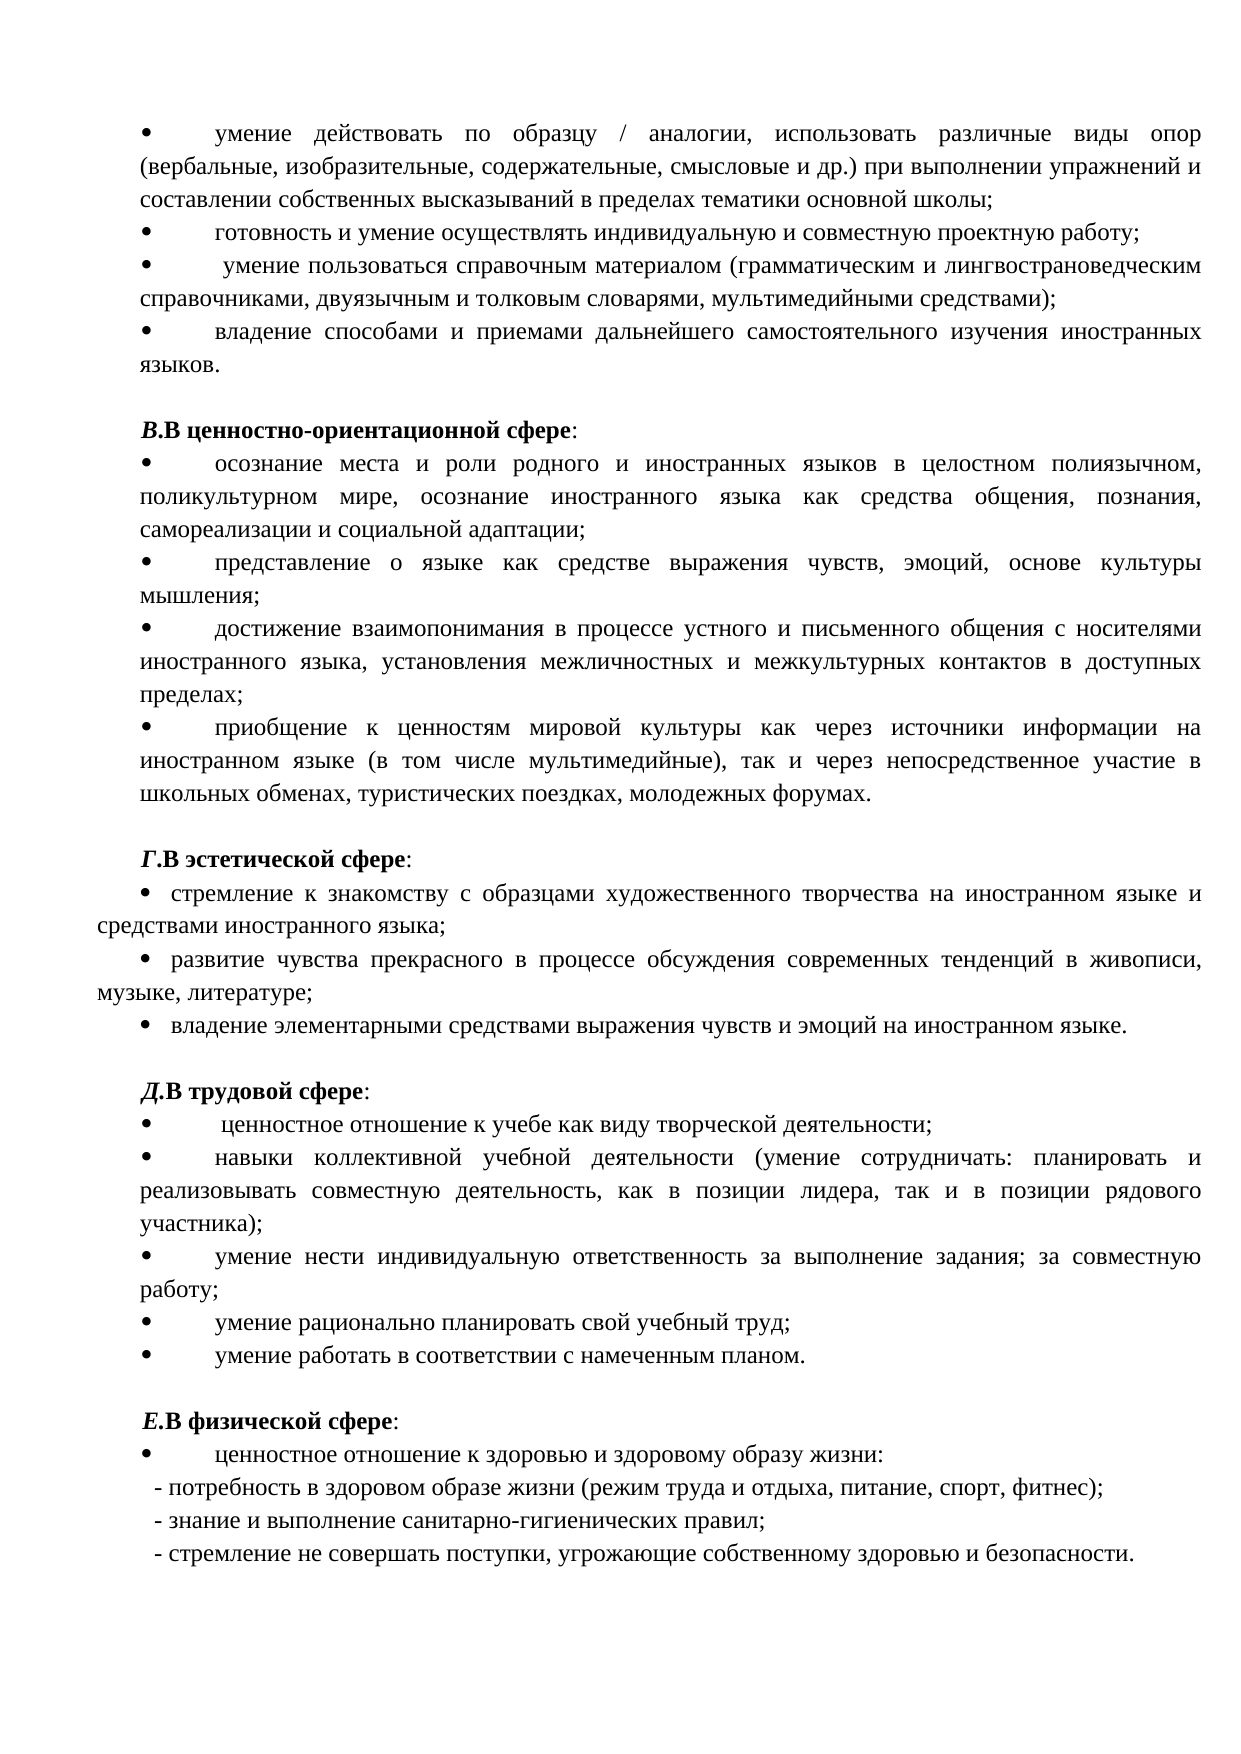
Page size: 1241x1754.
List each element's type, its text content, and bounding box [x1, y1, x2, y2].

list представление о языке как средстве выражения чувств, эмоций, основе культуры мышления; [139, 547, 1203, 609]
list умение рационально планировать свой учебный труд; [139, 1307, 1203, 1336]
list владение элементарными средствами выражения чувств и эмоций на иностранном языке. [97, 1010, 1203, 1038]
list умение работать в соответствии с намеченным планом. [139, 1340, 1203, 1369]
text - стремление не совершать поступки, угрожающие собственному здоровью и безопасности. [79, 1538, 1203, 1567]
list умение действовать по образцу / аналогии, использовать различные виды опор (вербальные, изобразительные, содержательные, смысловые и др.) при выполнении упражнений и составлении собственных высказываний в пределах тематики основной школы; [139, 118, 1203, 213]
text - потребность в здоровом образе жизни (режим труда и отдыха, питание, спорт, фитнес); [79, 1472, 1203, 1501]
list достижение взаимопонимания в процессе устного и письменного общения с носителями иностранного языка, установления межличностных и межкультурных контактов в доступных пределах; [139, 613, 1203, 708]
text - знание и выполнение санитарно-гигиенических правил; [79, 1505, 1203, 1534]
list развитие чувства прекрасного в процессе обсуждения современных тенденций в живописи, музыке, литературе; [97, 944, 1203, 1005]
text Д.В трудовой сфере: [67, 1076, 1203, 1104]
text В.В ценностно-ориентационной сфере: [67, 415, 1203, 444]
list ценностное отношение к учебе как виду творческой деятельности; [139, 1109, 1203, 1137]
list стремление к знакомству с образцами художественного творчества на иностранном языке и средствами иностранного языка; [97, 878, 1203, 939]
list умение нести индивидуальную ответственность за выполнение задания; за совместную работу; [139, 1241, 1203, 1303]
list умение пользоваться справочным материалом (грамматическим и лингвострановедческим справочниками, двуязычным и толковым словарями, мультимедийными средствами); [139, 250, 1203, 312]
list готовность и умение осуществлять индивидуальную и совместную проектную работу; [139, 217, 1203, 246]
text Г.В эстетической сфере: [67, 844, 1203, 873]
text Е.В физической сфере: [67, 1406, 1203, 1435]
list осознание места и роли родного и иностранных языков в целостном полиязычном, поликультурном мире, осознание иностранного языка как средства общения, познания, самореализации и социальной адаптации; [139, 448, 1203, 543]
list ценностное отношение к здоровью и здоровому образу жизни: [139, 1439, 1203, 1468]
list навыки коллективной учебной деятельности (умение сотрудничать: планировать и реализовывать совместную деятельность, как в позиции лидера, так и в позиции рядового участника); [139, 1142, 1203, 1237]
list приобщение к ценностям мировой культуры как через источники информации на иностранном языке (в том числе мультимедийные), так и через непосредственное участие в школьных обменах, туристических поездках, молодежных форумах. [139, 712, 1203, 807]
list владение способами и приемами дальнейшего самостоятельного изучения иностранных языков. [139, 316, 1203, 378]
